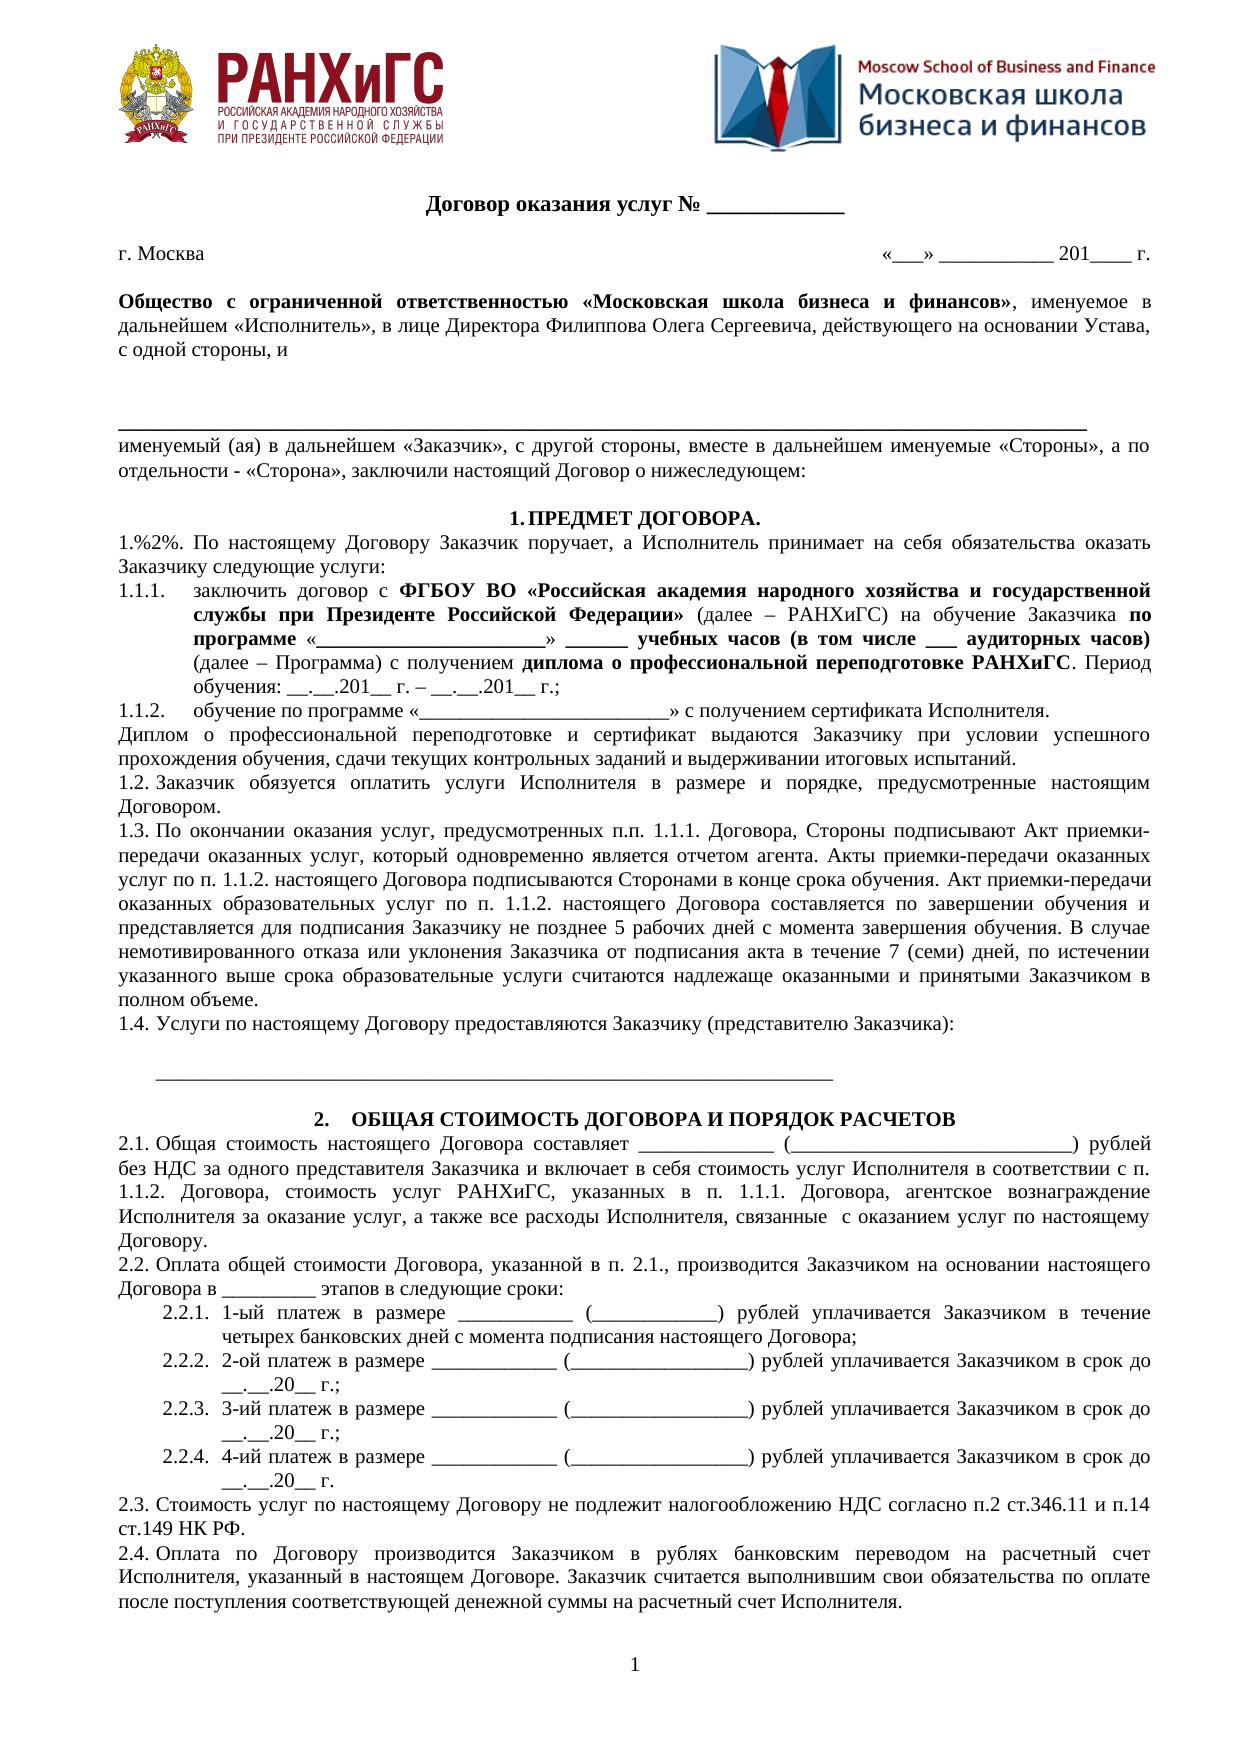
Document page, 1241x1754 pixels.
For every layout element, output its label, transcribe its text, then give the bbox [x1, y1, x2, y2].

list Оплата по Договору производится Заказчиком в рублях банковским переводом на расчетный счет Исполнителя, указанный в настоящем Договоре. Заказчик считается выполнившим свои обязательства по оплате после поступления соответствующей денежной суммы на расчетный счет Исполнителя. [118, 1540, 1152, 1613]
list обучение по программе «________________________» с получением сертификата Исполнителя. [118, 698, 1152, 722]
list Общая стоимость настоящего Договора составляет _____________ (___________________________) рублей без НДС за одного представителя Заказчика и включает в себя стоимость услуг Исполнителя в соответствии с п. 1.1.2. Договора, стоимость услуг РАНХиГС, указанных в п. 1.1.1. Договора, агентское вознаграждение Исполнителя за оказание услуг, а также все расходы Исполнителя, связанные с оказанием услуг по настоящему Договору. [118, 1131, 1152, 1252]
list Общая стоимость ДОГОВОРА и порядок расчетов [118, 1107, 1152, 1131]
text _____________________________________________________________________________________________ [118, 409, 1152, 433]
text Диплом о профессиональной переподготовке и сертификат выдаются Заказчику при условии успешного прохождения обучения, сдачи текущих контрольных заданий и выдерживании итоговых испытаний. [118, 722, 1152, 770]
text г. Москва «___» ___________ 201____ г. [118, 241, 1152, 265]
list Заказчик обязуется оплатить услуги Исполнителя в размере и порядке, предусмотренные настоящим Договором. [118, 770, 1152, 818]
list По настоящему Договору Заказчик поручает, а Исполнитель принимает на себя обязательства оказать Заказчику следующие услуги: [118, 530, 1152, 578]
list заключить договор с ФГБОУ ВО «Российская академия народного хозяйства и государственной службы при Президенте Российской Федерации» (далее – РАНХиГС) на обучение Заказчика по программе «______________________» ______ учебных часов (в том числе ___ аудиторных часов) (далее – Программа) с получением диплома о профессиональной переподготовке РАНХиГС. Период обучения: __.__.201__ г. – __.__.201__ г.; [118, 578, 1152, 698]
text Общество с ограниченной ответственностью «Московская школа бизнеса и финансов», именуемое в дальнейшем «Исполнитель», в лице Директора Филиппова Олега Сергеевича, действующего на основании Устава, с одной стороны, и [118, 289, 1152, 361]
subtitle Договор оказания услуг № ____________ [118, 191, 1152, 217]
text _________________________________________________________________ [156, 1059, 1152, 1083]
list По окончании оказания услуг, предусмотренных п.п. 1.1.1. Договора, Стороны подписывают Акт приемки-передачи оказанных услуг, который одновременно является отчетом агента. Акты приемки-передачи оказанных услуг по п. 1.1.2. настоящего Договора подписываются Сторонами в конце срока обучения. Акт приемки-передачи оказанных образовательных услуг по п. 1.1.2. настоящего Договора составляется по завершении обучения и представляется для подписания Заказчику не позднее 5 рабочих дней с момента завершения обучения. В случае немотивированного отказа или уклонения Заказчика от подписания акта в течение 7 (семи) дней, по истечении указанного выше срока образовательные услуги считаются надлежаще оказанными и принятыми Заказчиком в полном объеме. [118, 818, 1152, 1011]
list 4-ий платеж в размере ____________ (_________________) рублей уплачивается Заказчиком в срок до __.__.20__ г. [162, 1444, 1152, 1492]
list Оплата общей стоимости Договора, указанной в п. 2.1., производится Заказчиком на основании настоящего Договора в _________ этапов в следующие сроки: [118, 1252, 1152, 1300]
list Стоимость услуг по настоящему Договору не подлежит налогообложению НДС согласно п.2 ст.346.11 и п.14 ст.149 НК РФ. [118, 1492, 1152, 1540]
picture [85, 44, 482, 162]
list Предмет Договора. [118, 506, 1152, 530]
list 3-ий платеж в размере ____________ (_________________) рублей уплачивается Заказчиком в срок до __.__.20__ г.; [162, 1396, 1152, 1444]
list Услуги по настоящему Договору предоставляются Заказчику (представителю Заказчика): [118, 1011, 1152, 1035]
text именуемый (ая) в дальнейшем «Заказчик», с другой стороны, вместе в дальнейшем именуемые «Стороны», а по отдельности - «Сторона», заключили настоящий Договор о нижеследующем: [118, 433, 1152, 482]
list 2-ой платеж в размере ____________ (_________________) рублей уплачивается Заказчиком в срок до __.__.20__ г.; [162, 1348, 1152, 1396]
picture [702, 44, 1171, 154]
list 1-ый платеж в размере ___________ (____________) рублей уплачивается Заказчиком в течение четырех банковских дней с момента подписания настоящего Договора; [162, 1300, 1152, 1348]
